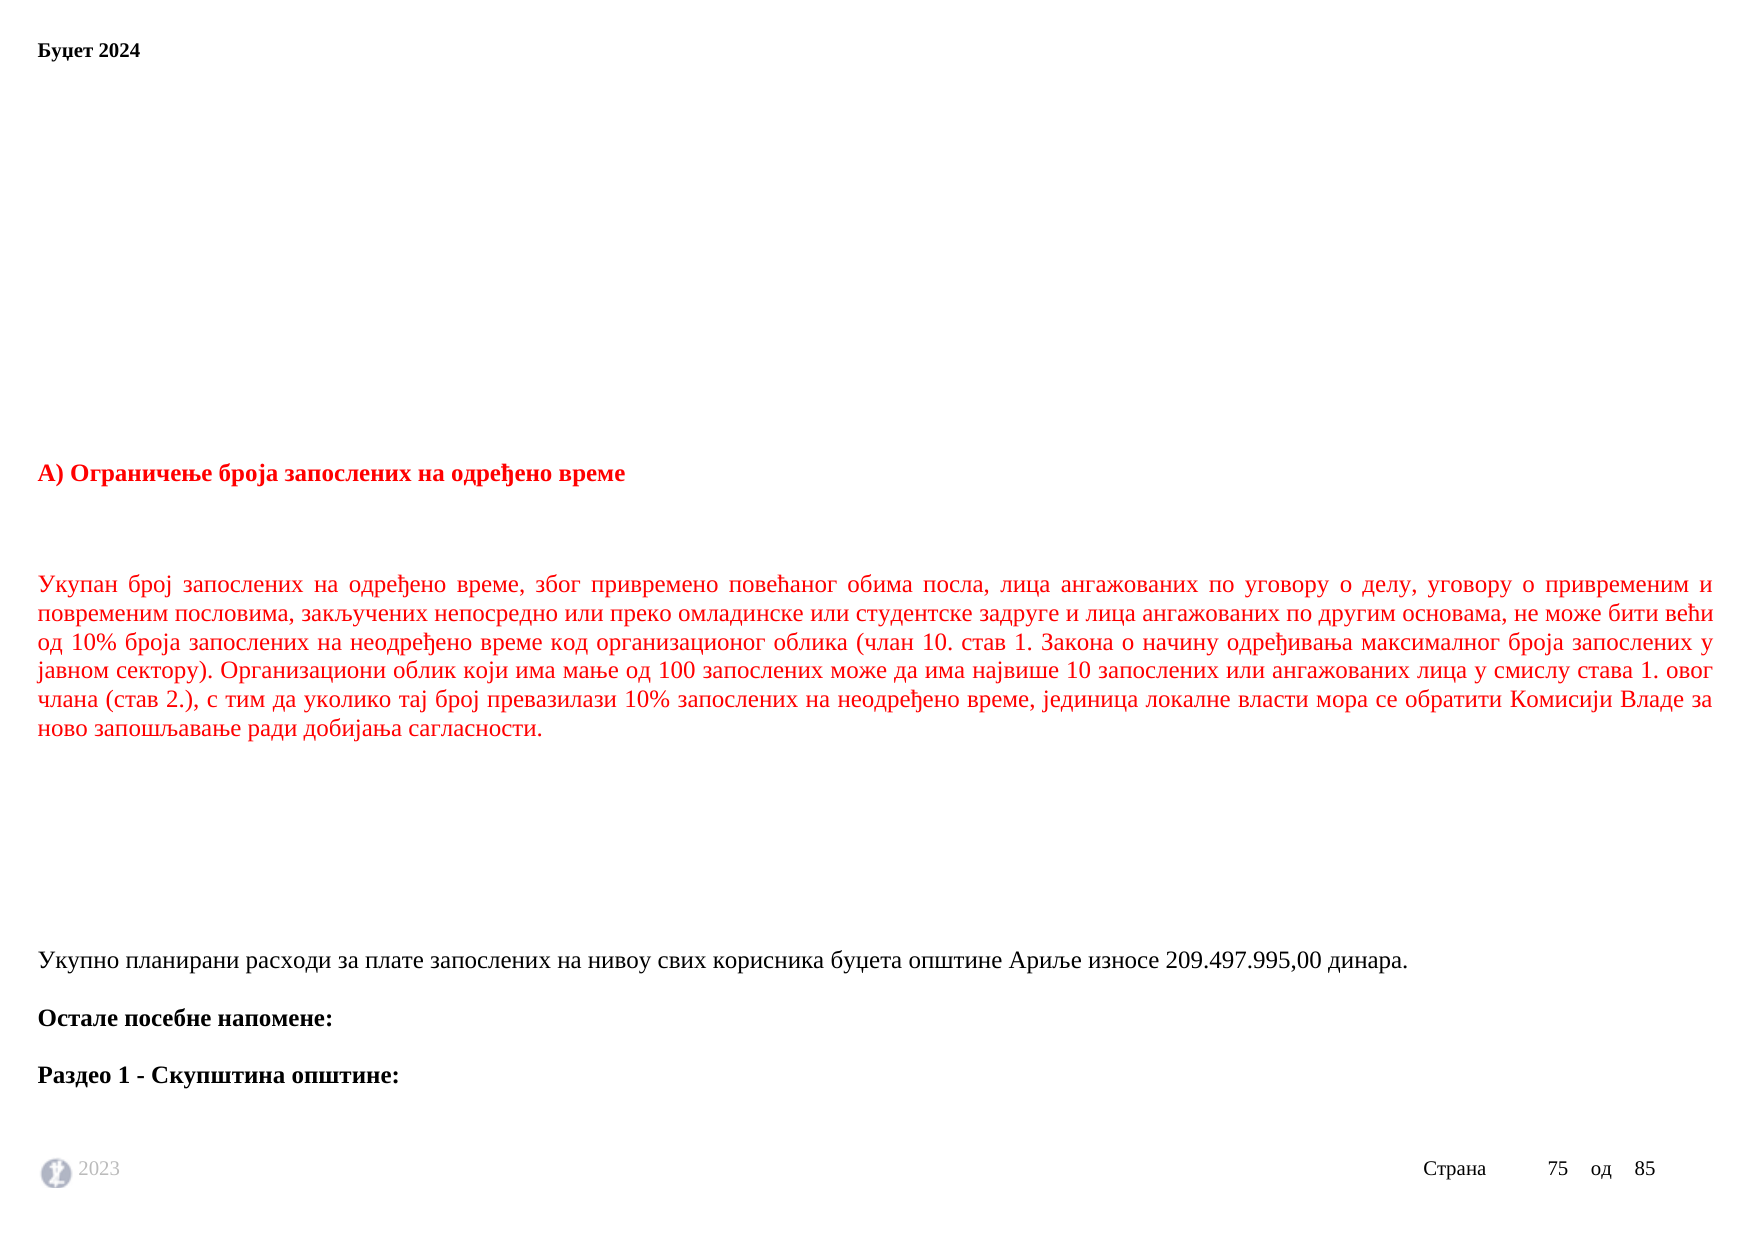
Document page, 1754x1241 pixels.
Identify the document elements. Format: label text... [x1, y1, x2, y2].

text А) Ограничење броја запослених на одређено време [37, 458, 1716, 487]
picture [37, 1155, 75, 1188]
text Остале посебне напомене: [37, 1003, 1716, 1031]
text Укупно планирани расходи за плате запослених на нивоу свих корисника буџета општине Ариље износе 209.497.995,00 динара. [37, 945, 1716, 973]
text Раздео 1 - Скупштина општине: [37, 1061, 1716, 1089]
text Укупан број запослених на одређено време, због привремено повећаног обима посла, лица ангажованих по уговору о делу, уговору о привременим и повременим пословима, закључених непосредно или преко омладинске или студентске задруге и лица ангажованих по другим основама, не може бити већи од 10% броја запослених на неодређено време код организационог облика (члан 10. став 1. Закона о начину одређивања максималног броја запослених у јавном сектору). Организациони облик који има мање од 100 запослених може да има највише 10 запослених или ангажованих лица у смислу става 1. овог члана (став 2.), с тим да уколико тај број превазилази 10% запослених на неодређено време, јединица локалне власти мора се обратити Комисији Владе за ново запошљавање ради добијања сагласности. [37, 569, 1716, 742]
